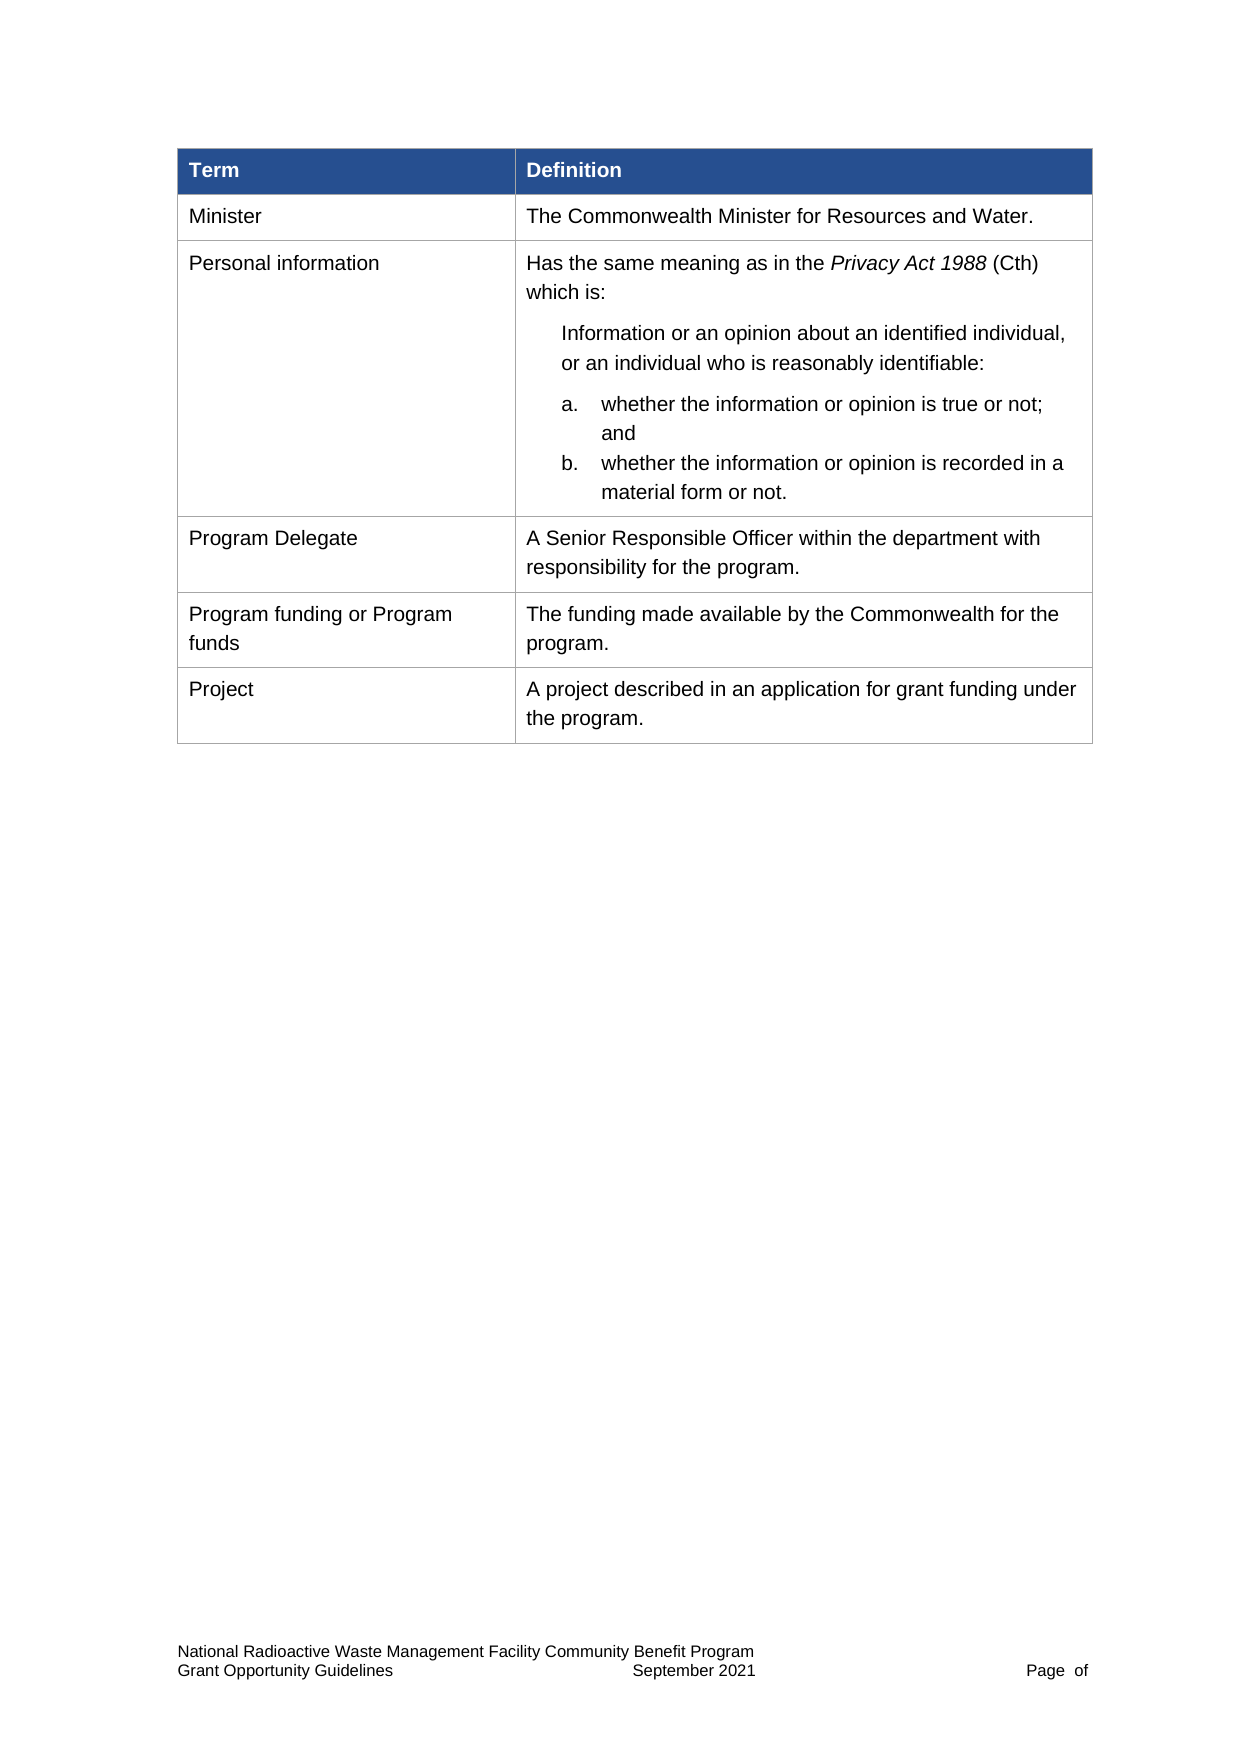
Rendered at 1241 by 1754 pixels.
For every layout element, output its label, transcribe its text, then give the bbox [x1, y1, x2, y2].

table_cell A Senior Responsible Officer within the department with responsibility for the program. [516, 517, 1092, 591]
table_header Definition [516, 149, 1092, 194]
table_cell Program funding or Program funds [178, 593, 515, 667]
table_cell A project described in an application for grant funding under the program. [516, 668, 1092, 742]
table_header Term [178, 149, 515, 194]
table_cell Program Delegate [178, 517, 515, 591]
table_cell The Commonwealth Minister for Resources and Water. [516, 195, 1092, 240]
table_cell The funding made available by the Commonwealth for the program. [516, 593, 1092, 667]
table_cell Minister [178, 195, 515, 240]
table_cell Has the same meaning as in the Privacy Act 1988 (Cth) which is: Information or an opinion about an identified individual, or an individual who is reasonably identifiable: whether the information or opinion is true or not; and whether the information or opinion is recorded in a material form or not. [516, 241, 1092, 516]
table_cell Project [178, 668, 515, 742]
table_cell Personal information [178, 241, 515, 516]
